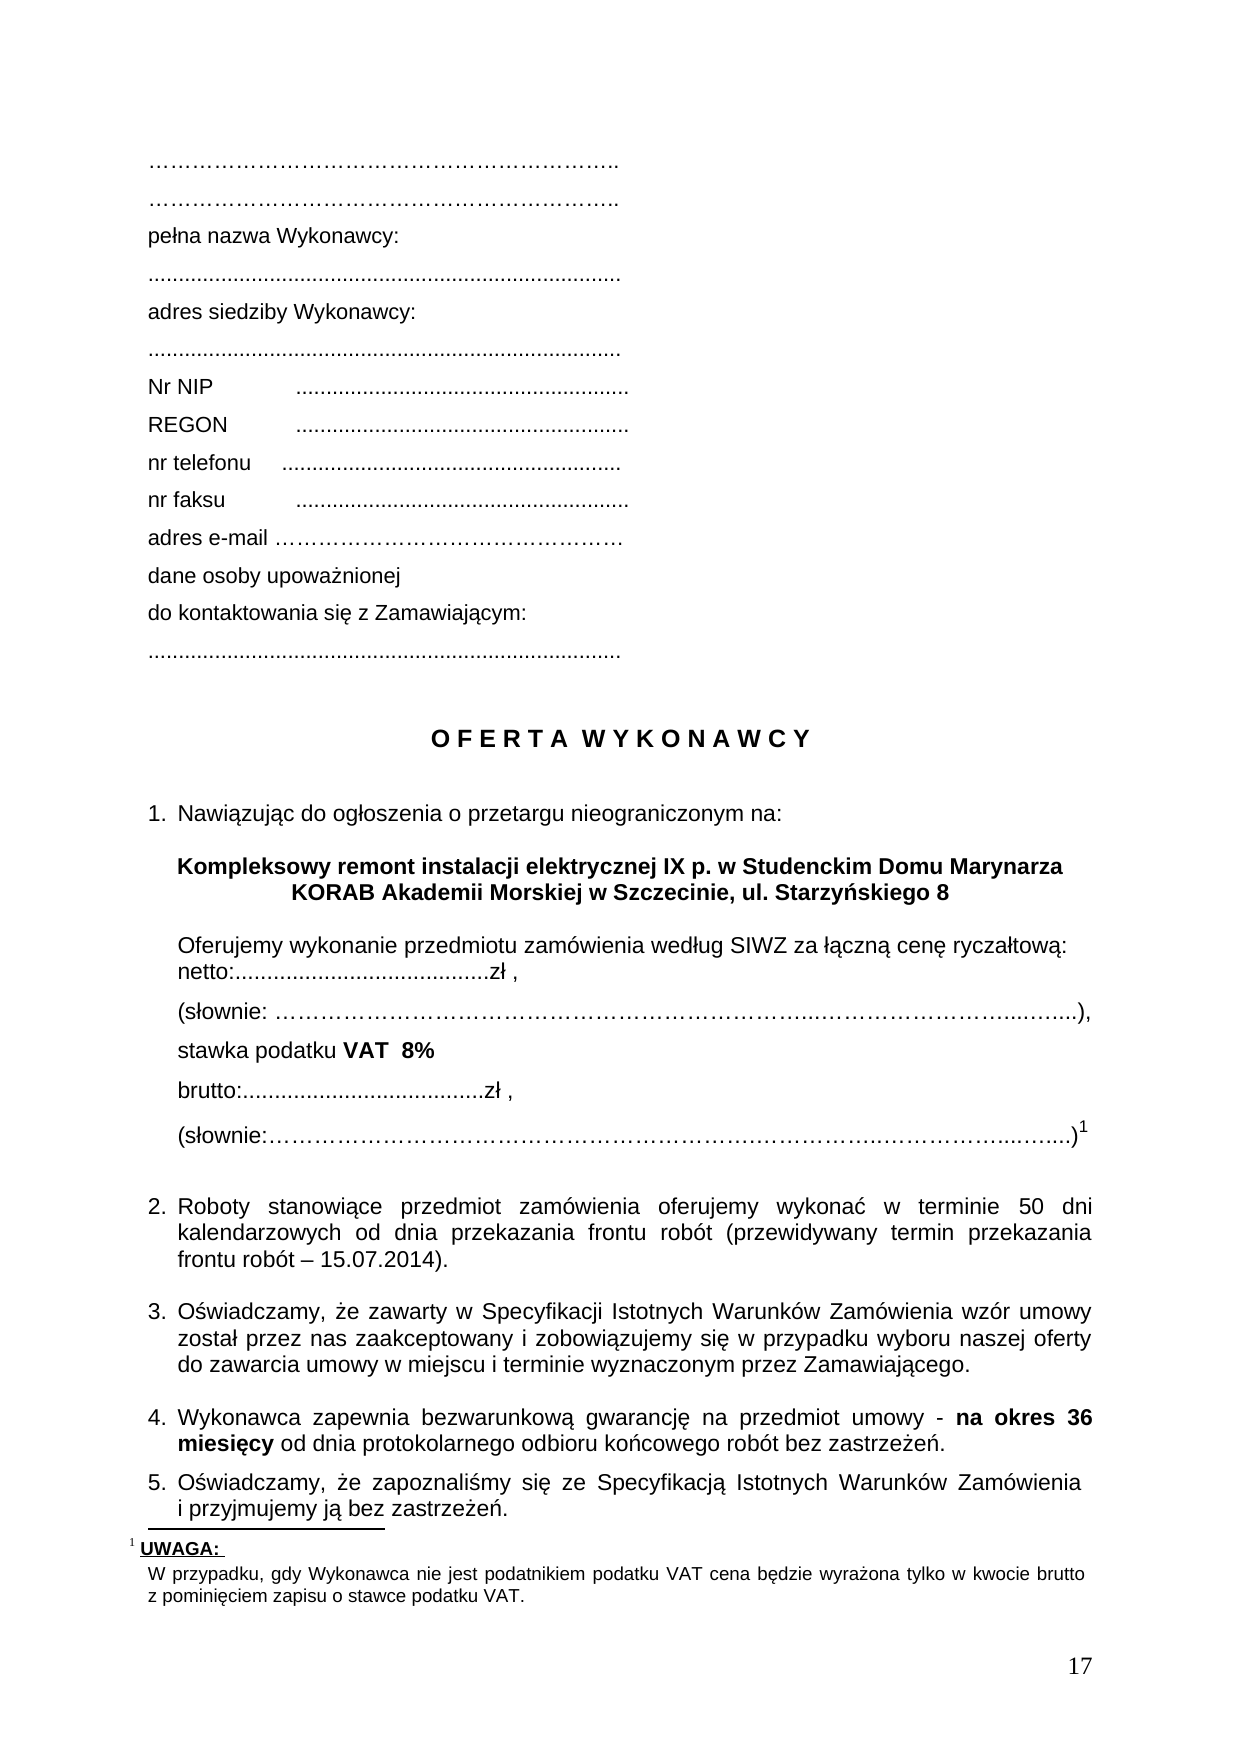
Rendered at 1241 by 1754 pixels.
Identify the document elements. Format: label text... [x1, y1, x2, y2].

text (słownie:……………………………………………………….……………..……………....…....) [177, 1116, 1092, 1150]
text (słownie: ……………………………………………………………...……………………....…....), [177, 998, 1092, 1024]
text netto:........................................zł , [177, 958, 1092, 985]
list Oświadczamy, że zapoznaliśmy się ze Specyfikacją Istotnych Warunków Zamówienia i przyjmujemy ją bez zastrzeżeń. [148, 1468, 1092, 1521]
text adres siedziby Wykonawcy: [148, 298, 1092, 324]
text .............................................................................. [148, 336, 1092, 361]
text .............................................................................. [148, 261, 1092, 286]
list Roboty stanowiące przedmiot zamówienia oferujemy wykonać w terminie 50 dni kalendarzowych od dnia przekazania frontu robót (przewidywany termin przekazania frontu robót – 15.07.2014). [148, 1193, 1092, 1272]
text Oferujemy wykonanie przedmiotu zamówienia według SIWZ za łączną cenę ryczałtową: [177, 932, 1092, 958]
text nr telefonu ........................................................ [148, 449, 1092, 474]
text stawka podatku VAT 8% [177, 1037, 1092, 1064]
text brutto:......................................zł , [177, 1077, 1092, 1103]
text ……………………………………………………….. [148, 148, 1092, 173]
text nr faksu ....................................................... [148, 487, 1092, 512]
text dane osoby upoważnionej [148, 562, 1092, 588]
text do kontaktowania się z Zamawiającym: [148, 600, 1092, 625]
text .............................................................................. [148, 638, 1092, 663]
text ……………………………………………………….. [148, 185, 1092, 211]
list Oświadczamy, że zawarty w Specyfikacji Istotnych Warunków Zamówienia wzór umowy został przez nas zaakceptowany i zobowiązujemy się w przypadku wyboru naszej oferty do zawarcia umowy w miejscu i terminie wyznaczonym przez Zamawiającego. [148, 1298, 1092, 1377]
subtitle O F E R T A W Y K O N A W C Y [148, 723, 1092, 752]
text REGON ....................................................... [148, 412, 1092, 437]
text adres e-mail ………………………………………… [148, 525, 1092, 550]
list Nawiązując do ogłoszenia o przetargu nieograniczonym na: [148, 800, 1092, 827]
list Wykonawca zapewnia bezwarunkową gwarancję na przedmiot umowy - na okres 36 miesięcy od dnia protokolarnego odbioru końcowego robót bez zastrzeżeń. [148, 1404, 1092, 1456]
text pełna nazwa Wykonawcy: [148, 223, 1092, 248]
text Nr NIP ....................................................... [148, 374, 1092, 399]
text Kompleksowy remont instalacji elektrycznej IX p. w Studenckim Domu Marynarza KORAB Akademii Morskiej w Szczecinie, ul. Starzyńskiego 8 [148, 853, 1092, 906]
